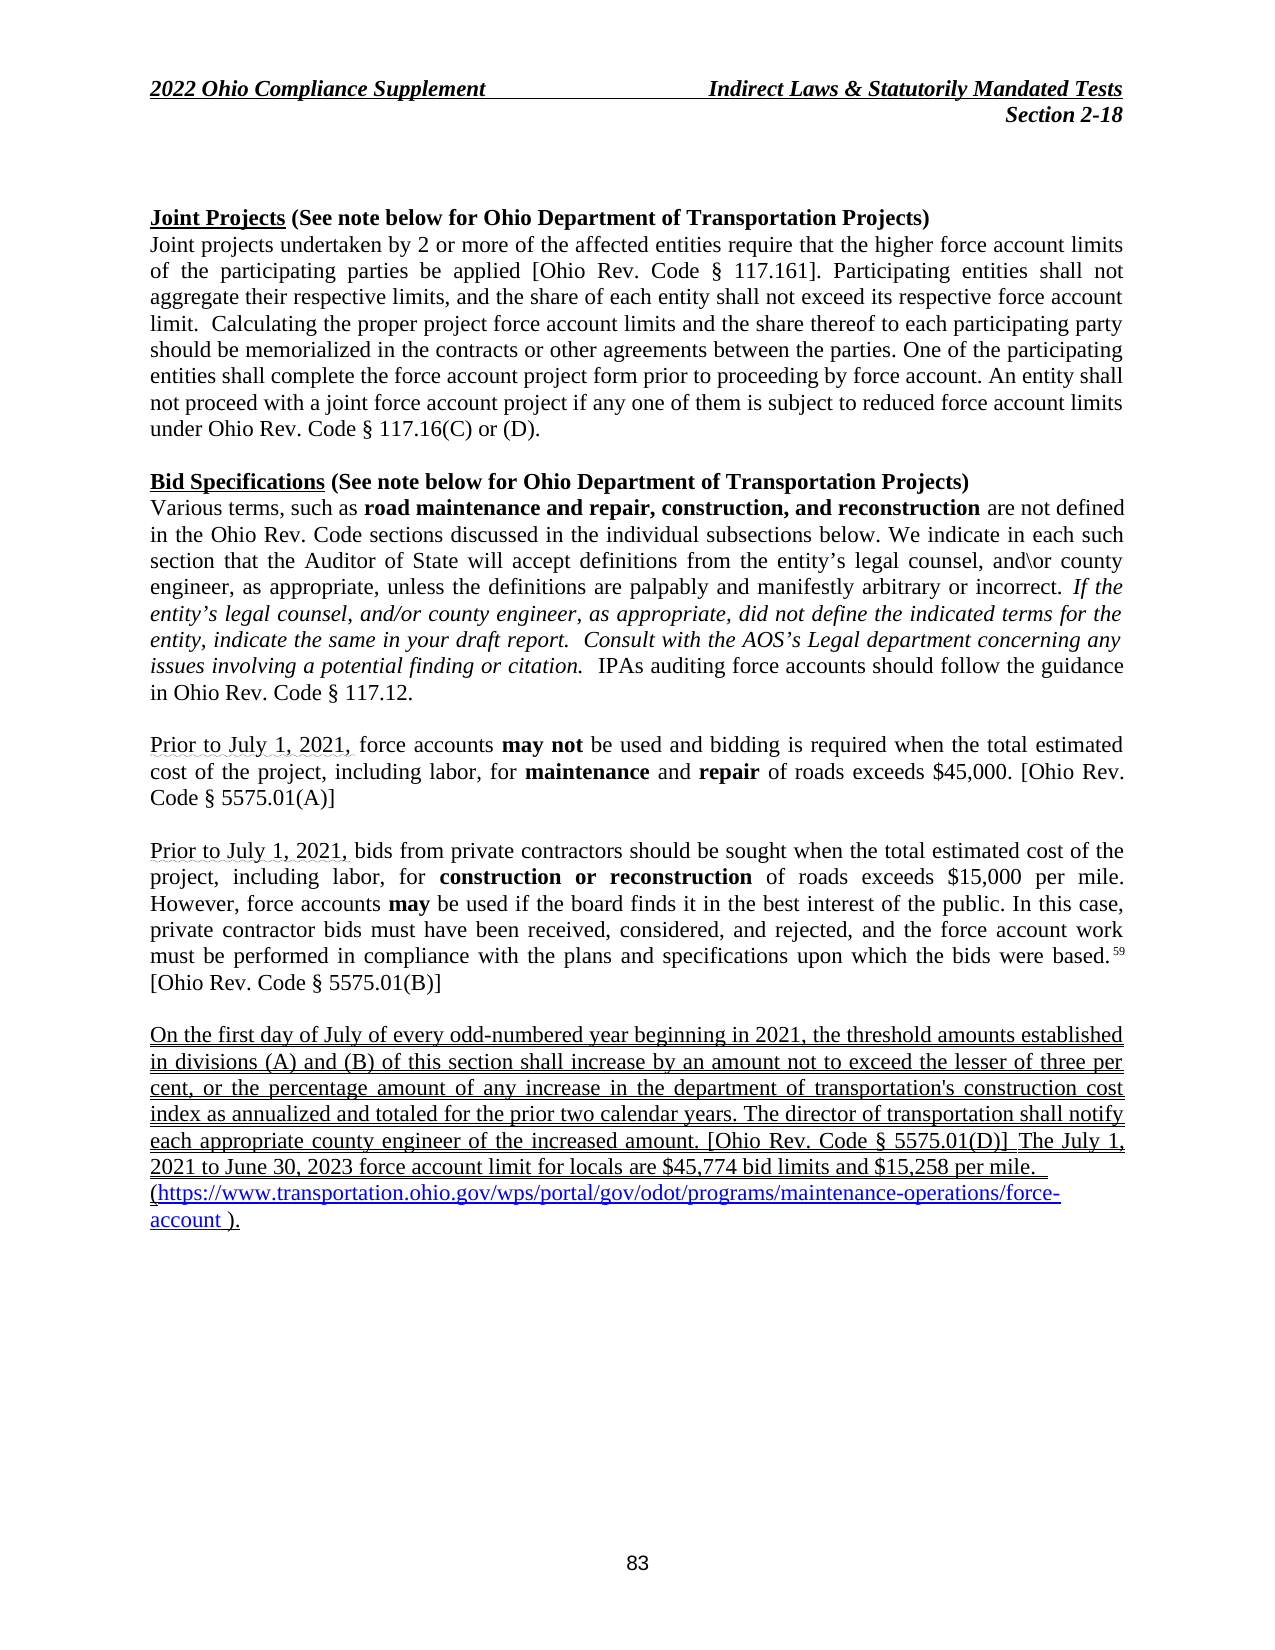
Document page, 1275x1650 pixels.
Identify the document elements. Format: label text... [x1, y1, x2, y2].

text On the first day of July of every odd-numbered year beginning in 2021, the threshold amounts established in divisions (A) and (B) of this section shall increase by an amount not to exceed the lesser of three per cent, or the percentage amount of any increase in the department of transportation's construction cost index as annualized and totaled for the prior two calendar years. The director of transportation shall notify each appropriate county engineer of the increased amount. [Ohio Rev. Code § 5575.01(D)] The July 1, 2021 to June 30, 2023 force account limit for locals are $45,774 bid limits and $15,258 per mile. [150, 1021, 1125, 1096]
text Bid Specifications (See note below for Ohio Department of Transportation Projects) [150, 468, 1125, 494]
text Joint projects undertaken by 2 or more of the affected entities require that the higher force account limits of the participating parties be applied [Ohio Rev. Code § 117.161]. Participating entities shall not aggregate their respective limits, and the share of each entity shall not exceed its respective force account limit. Calculating the proper project force account limits and the share thereof to each participating party should be memorialized in the contracts or other agreements between the parties. One of the participating entities shall complete the force account project form prior to proceeding by force account. An entity shall not proceed with a joint force account project if any one of them is subject to reduced force account limits under Ohio Rev. Code § 117.16(C) or (D). [150, 231, 1125, 442]
text Prior to July 1, 2021, force accounts may not be used and bidding is required when the total estimated cost of the project, including labor, for maintenance and repair of roads exceeds $45,000. [Ohio Rev. Code § 5575.01(A)] [150, 731, 1125, 811]
text Prior to July 1, 2021, bids from private contractors should be sought when the total estimated cost of the project, including labor, for construction or reconstruction of roads exceeds $15,000 per mile. However, force accounts may be used if the board finds it in the best interest of the public. In this case, private contractor bids must have been received, considered, and rejected, and the force account work must be performed in compliance with the plans and specifications upon which the bids were based.59 [Ohio Rev. Code § 5575.01(B)] [150, 837, 1125, 995]
text (https://www.transportation.ohio.gov/wps/portal/gov/odot/programs/maintenance-operations/force-account ). [150, 1179, 1125, 1232]
text Joint Projects (See note below for Ohio Department of Transportation Projects) [150, 204, 1125, 231]
text Various terms, such as road maintenance and repair, construction, and reconstruction are not defined in the Ohio Rev. Code sections discussed in the individual subsections below. We indicate in each such section that the Auditor of State will accept definitions from the entity’s legal counsel, and\or county engineer, as appropriate, unless the definitions are palpably and manifestly arbitrary or incorrect. If the entity’s legal counsel, and/or county engineer, as appropriate, did not define the indicated terms for the entity, indicate the same in your draft report. Consult with the AOS’s Legal department concerning any issues involving a potential finding or citation. IPAs auditing force accounts should follow the guidance in Ohio Rev. Code § 117.12. [150, 494, 1125, 705]
text On the first day of July of every odd-numbered year beginning in 2021, the threshold amounts established in divisions (A) and (B) of this section shall increase by an amount not to exceed the lesser of three per cent, or the percentage amount of any increase in the department of transportation's construction cost index as annualized and totaled for the prior two calendar years. The director of transportation shall notify each appropriate county engineer of the increased amount. [Ohio Rev. Code § 5575.01(D)] The July 1, 2021 to June 30, 2023 force account limit for locals are $45,774 bid limits and $15,258 per mile. [150, 1127, 1125, 1179]
